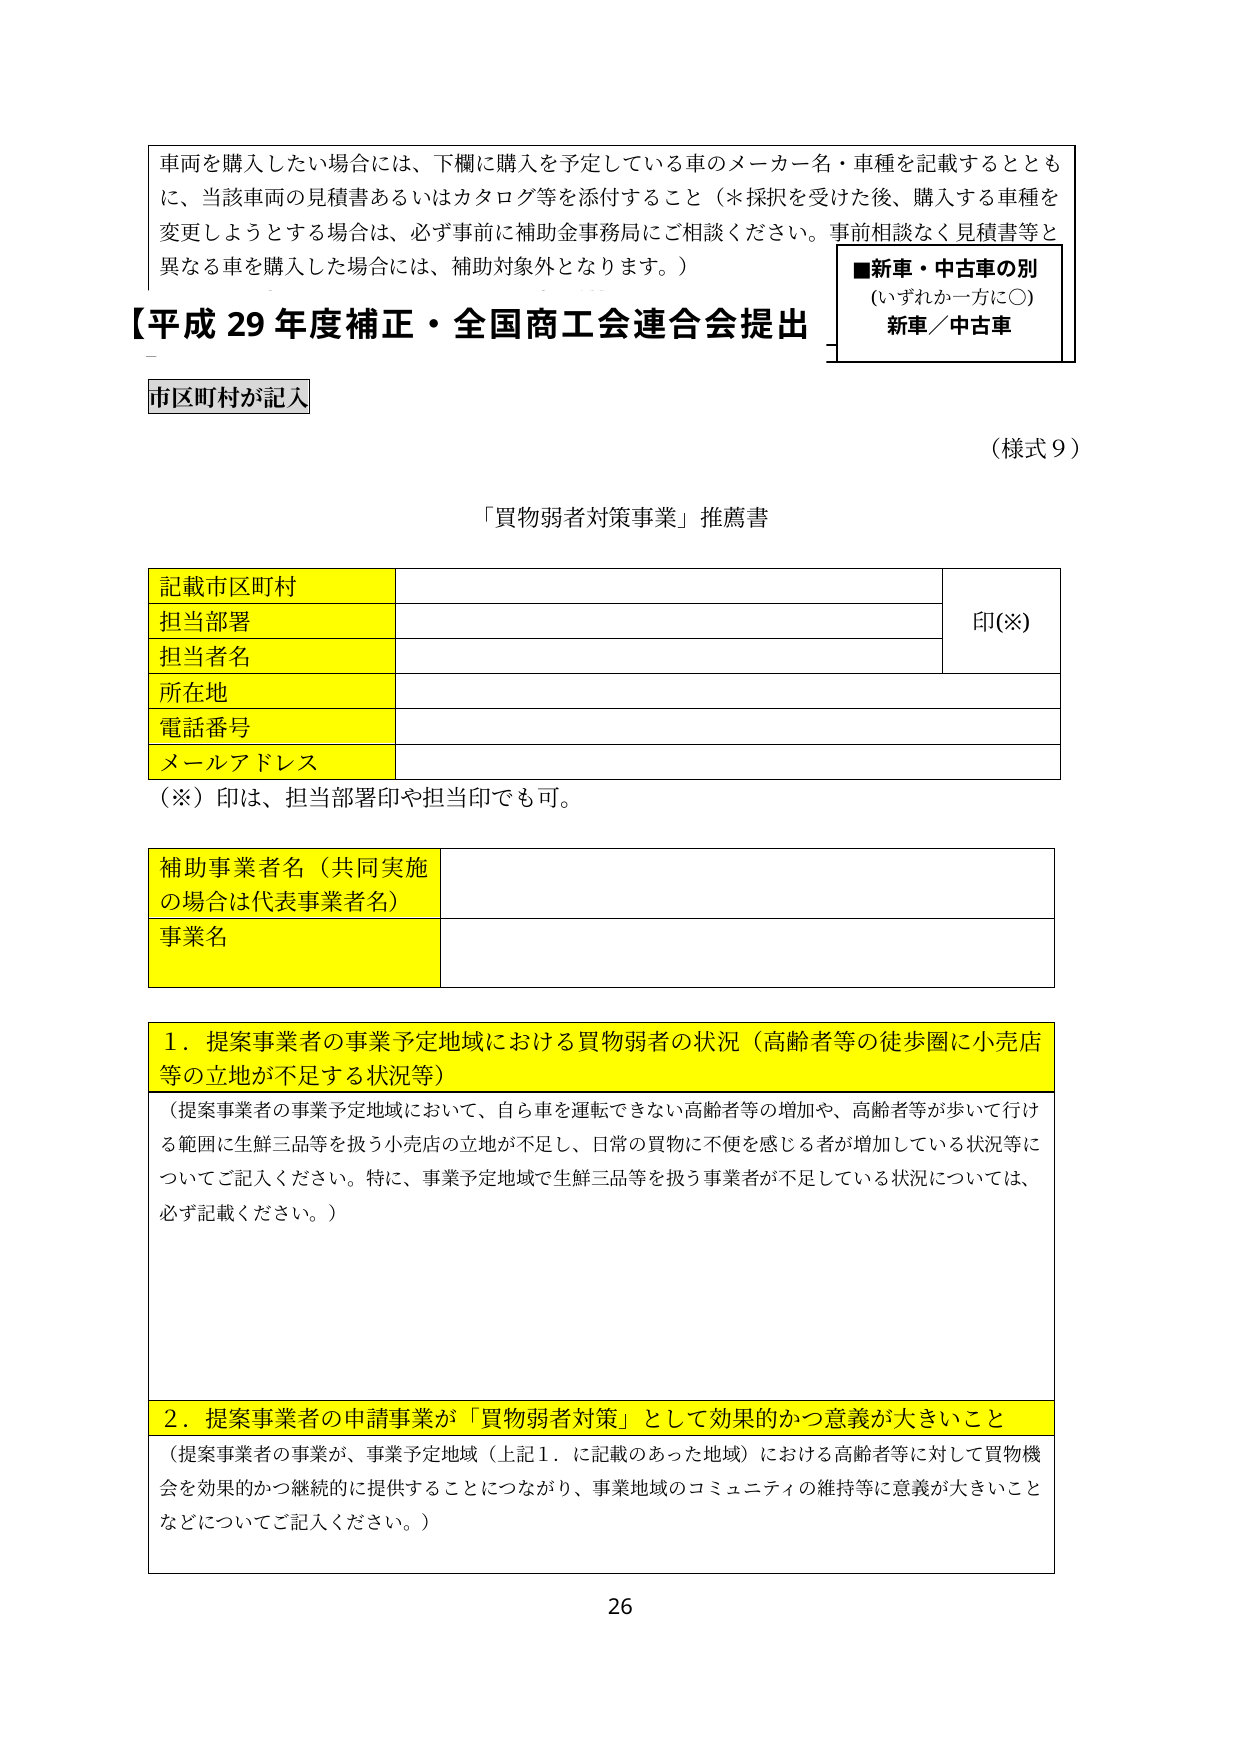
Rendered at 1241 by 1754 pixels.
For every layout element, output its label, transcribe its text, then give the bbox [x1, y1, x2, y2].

table_cell [396, 745, 1060, 779]
table_header 印(※) [943, 569, 1060, 673]
table_header 記載市区町村 [149, 569, 395, 603]
table_cell 事業名 [149, 919, 440, 987]
table_cell [396, 674, 1060, 708]
table_cell 担当部署 [149, 604, 395, 638]
table_cell 電話番号 [149, 709, 395, 743]
table_header [396, 569, 942, 603]
table_header １．提案事業者の事業予定地域における買物弱者の状況（高齢者等の徒歩圏に小売店等の立地が不足する状況等） [149, 1023, 1054, 1091]
table_header [441, 849, 1054, 917]
table_cell 車両を購入したい場合には、下欄に購入を予定している車のメーカー名・車種を記載するとともに、当該車両の見積書あるいはカタログ等を添付すること（＊採択を受けた後、購入する車種を変更しようとする場合は、必ず事前に補助金事務局にご相談ください。事前相談なく見積書等と異なる車を購入した場合には、補助対象外となります。） ■メーカー名： ■車の種類： ■車名： ■排気量： [149, 146, 1074, 361]
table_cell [149, 1436, 1054, 1573]
table_cell [396, 639, 942, 673]
text 市区町村が記入 [148, 362, 1092, 431]
text （様式９） [148, 431, 1092, 465]
table_cell [396, 709, 1060, 743]
table_cell [441, 919, 1054, 987]
table_cell 担当者名 [149, 639, 395, 673]
table_cell メールアドレス [149, 745, 395, 779]
table_cell 所在地 [149, 674, 395, 708]
table_cell [396, 604, 942, 638]
text 「買物弱者対策事業」推薦書 [148, 499, 1092, 533]
text （※）印は、担当部署印や担当印でも可。 [148, 780, 1092, 814]
table_cell ２．提案事業者の申請事業が「買物弱者対策」として効果的かつ意義が大きいこと [149, 1401, 1054, 1435]
table_cell （提案事業者の事業予定地域において、自ら車を運転できない高齢者等の増加や、高齢者等が歩いて行ける範囲に生鮮三品等を扱う小売店の立地が不足し、日常の買物に不便を感じる者が増加している状況等についてご記入ください。特に、事業予定地域で生鮮三品等を扱う事業者が不足している状況については、必ず記載ください。） [149, 1093, 1054, 1400]
table_header 補助事業者名（共同実施の場合は代表事業者名） [149, 849, 440, 917]
